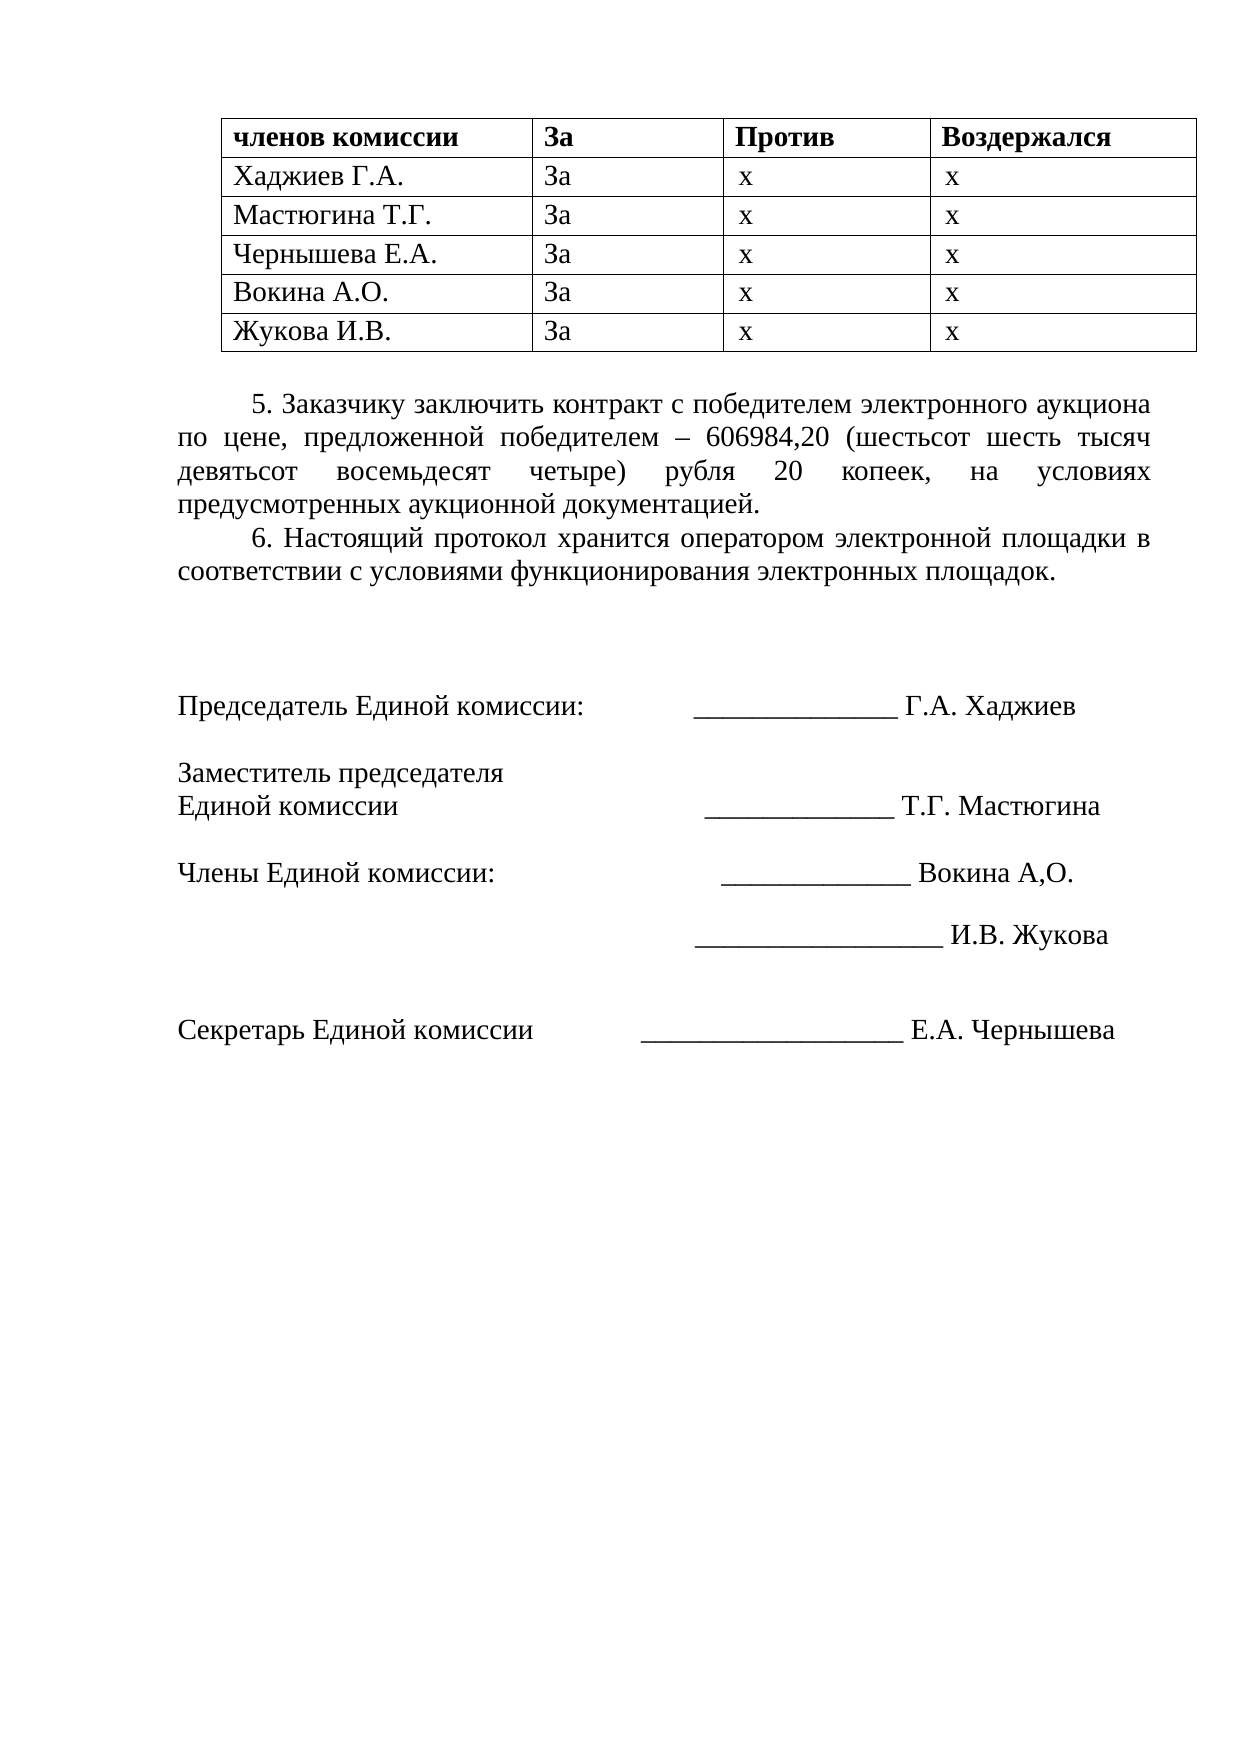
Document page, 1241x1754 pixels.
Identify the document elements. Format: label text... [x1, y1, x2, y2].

table_cell Вокина А.О. [222, 275, 532, 312]
table_cell За [533, 236, 723, 273]
text Единой комиссии _____________ Т.Г. Мастюгина [177, 788, 1152, 822]
table_cell За [533, 119, 723, 157]
table_cell х [724, 314, 930, 351]
text Заместитель председателя [177, 755, 1152, 788]
table_cell х [931, 314, 1196, 351]
table_cell х [931, 158, 1196, 196]
text 6. Настоящий протокол хранится оператором электронной площадки в соответствии с условиями функционирования электронных площадок. [177, 520, 1152, 587]
text _________________ И.В. Жукова [177, 917, 1152, 951]
table_cell За [533, 158, 723, 196]
table_cell Мастюгина Т.Г. [222, 197, 532, 235]
table_cell За [533, 275, 723, 312]
table_cell Против [724, 119, 930, 157]
table_cell Хаджиев Г.А. [222, 158, 532, 196]
table_cell За [533, 197, 723, 235]
table_cell За [533, 314, 723, 351]
table_cell Жукова И.В. [222, 314, 532, 351]
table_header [222, 119, 532, 157]
table_cell х [931, 275, 1196, 312]
table_cell Воздержался [931, 119, 1196, 157]
table_cell х [931, 236, 1196, 273]
table_cell х [724, 236, 930, 273]
table_cell х [724, 197, 930, 235]
table_cell х [724, 275, 930, 312]
text Председатель Единой комиссии: ______________ Г.А. Хаджиев [177, 688, 1152, 721]
table_cell Чернышева Е.А. [222, 236, 532, 273]
text Члены Единой комиссии: _____________ Вокина А,О. [177, 855, 1152, 889]
table_cell х [724, 158, 930, 196]
text Секретарь Единой комиссии __________________ Е.А. Чернышева [177, 1012, 1152, 1046]
text 5. Заказчику заключить контракт с победителем электронного аукциона по цене, предложенной победителем – 606984,20 (шестьсот шесть тысяч девятьсот восемьдесят четыре) рубля 20 копеек, на условиях предусмотренных аукционной документацией. [177, 386, 1152, 520]
table_cell х [931, 197, 1196, 235]
